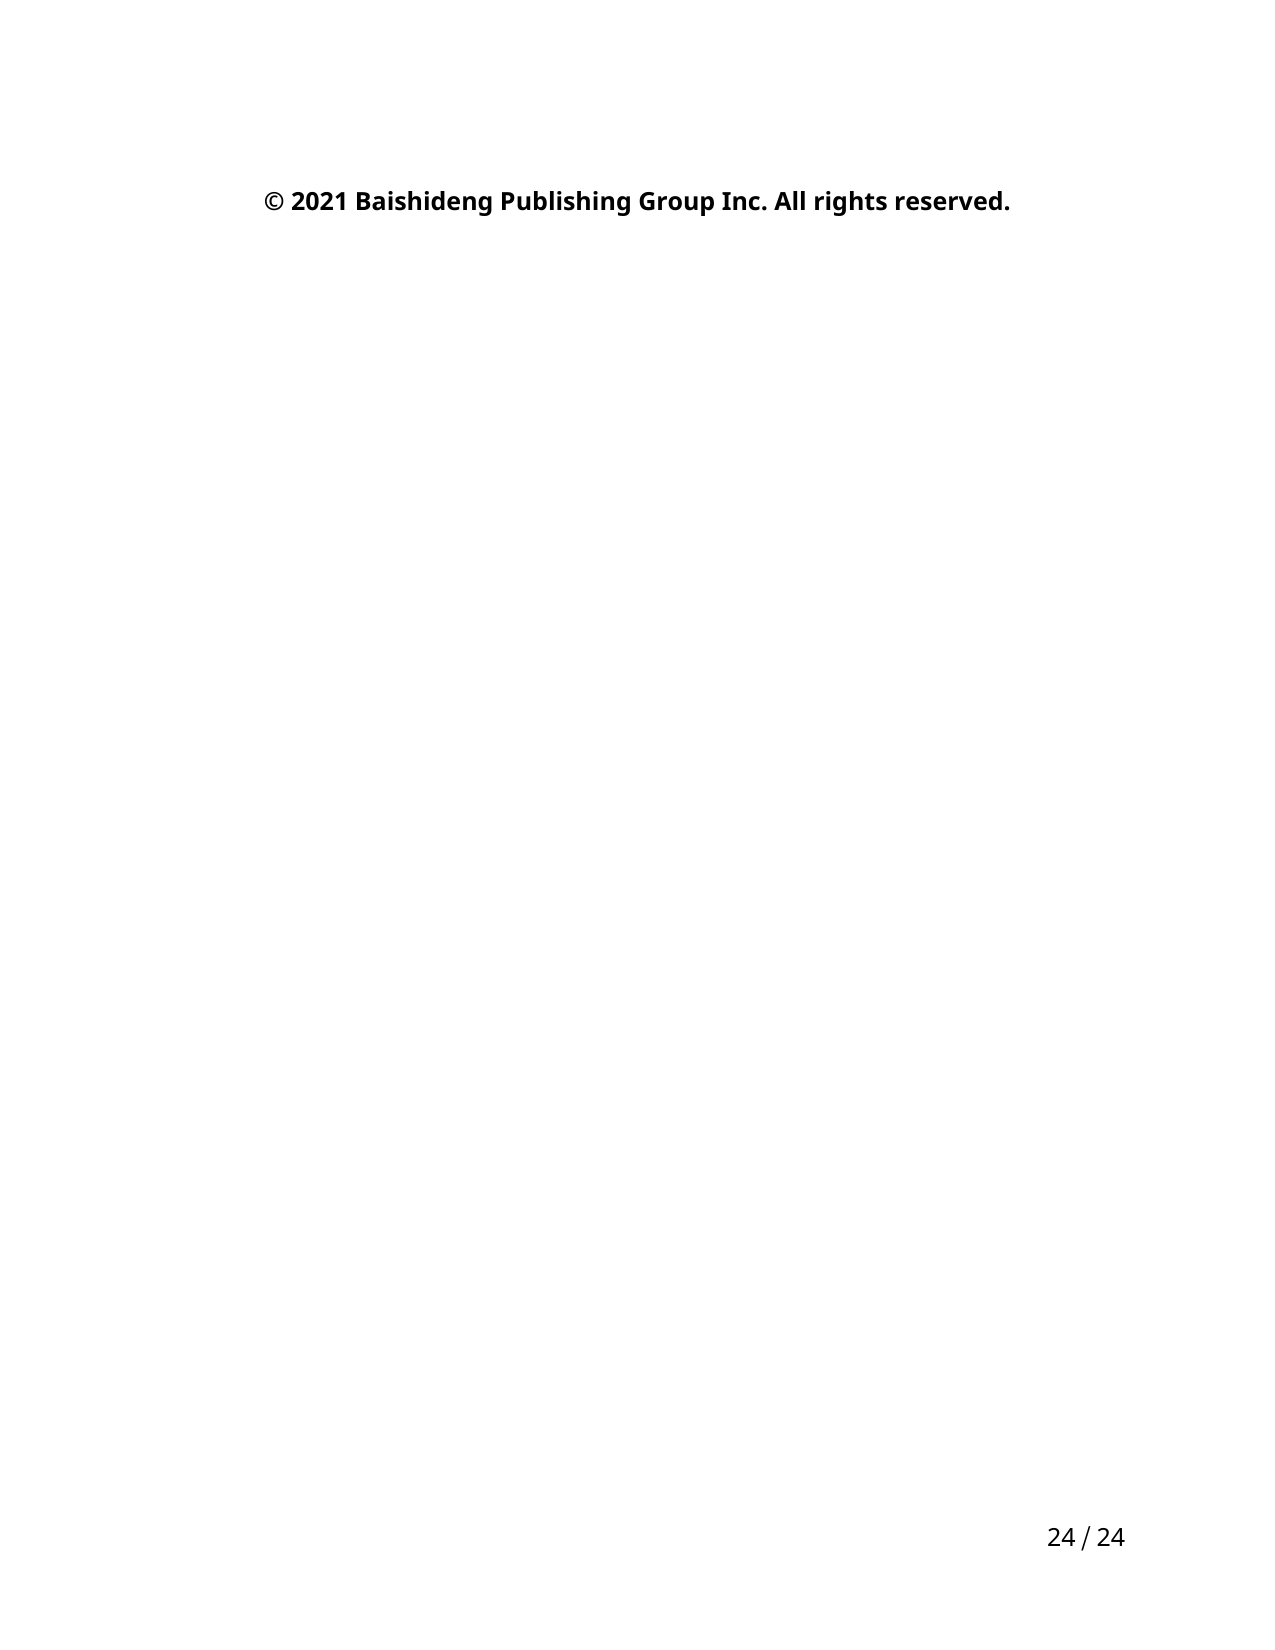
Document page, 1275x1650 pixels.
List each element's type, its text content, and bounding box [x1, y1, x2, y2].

text © 2021 Baishideng Publishing Group Inc. All rights reserved. [150, 184, 1125, 218]
